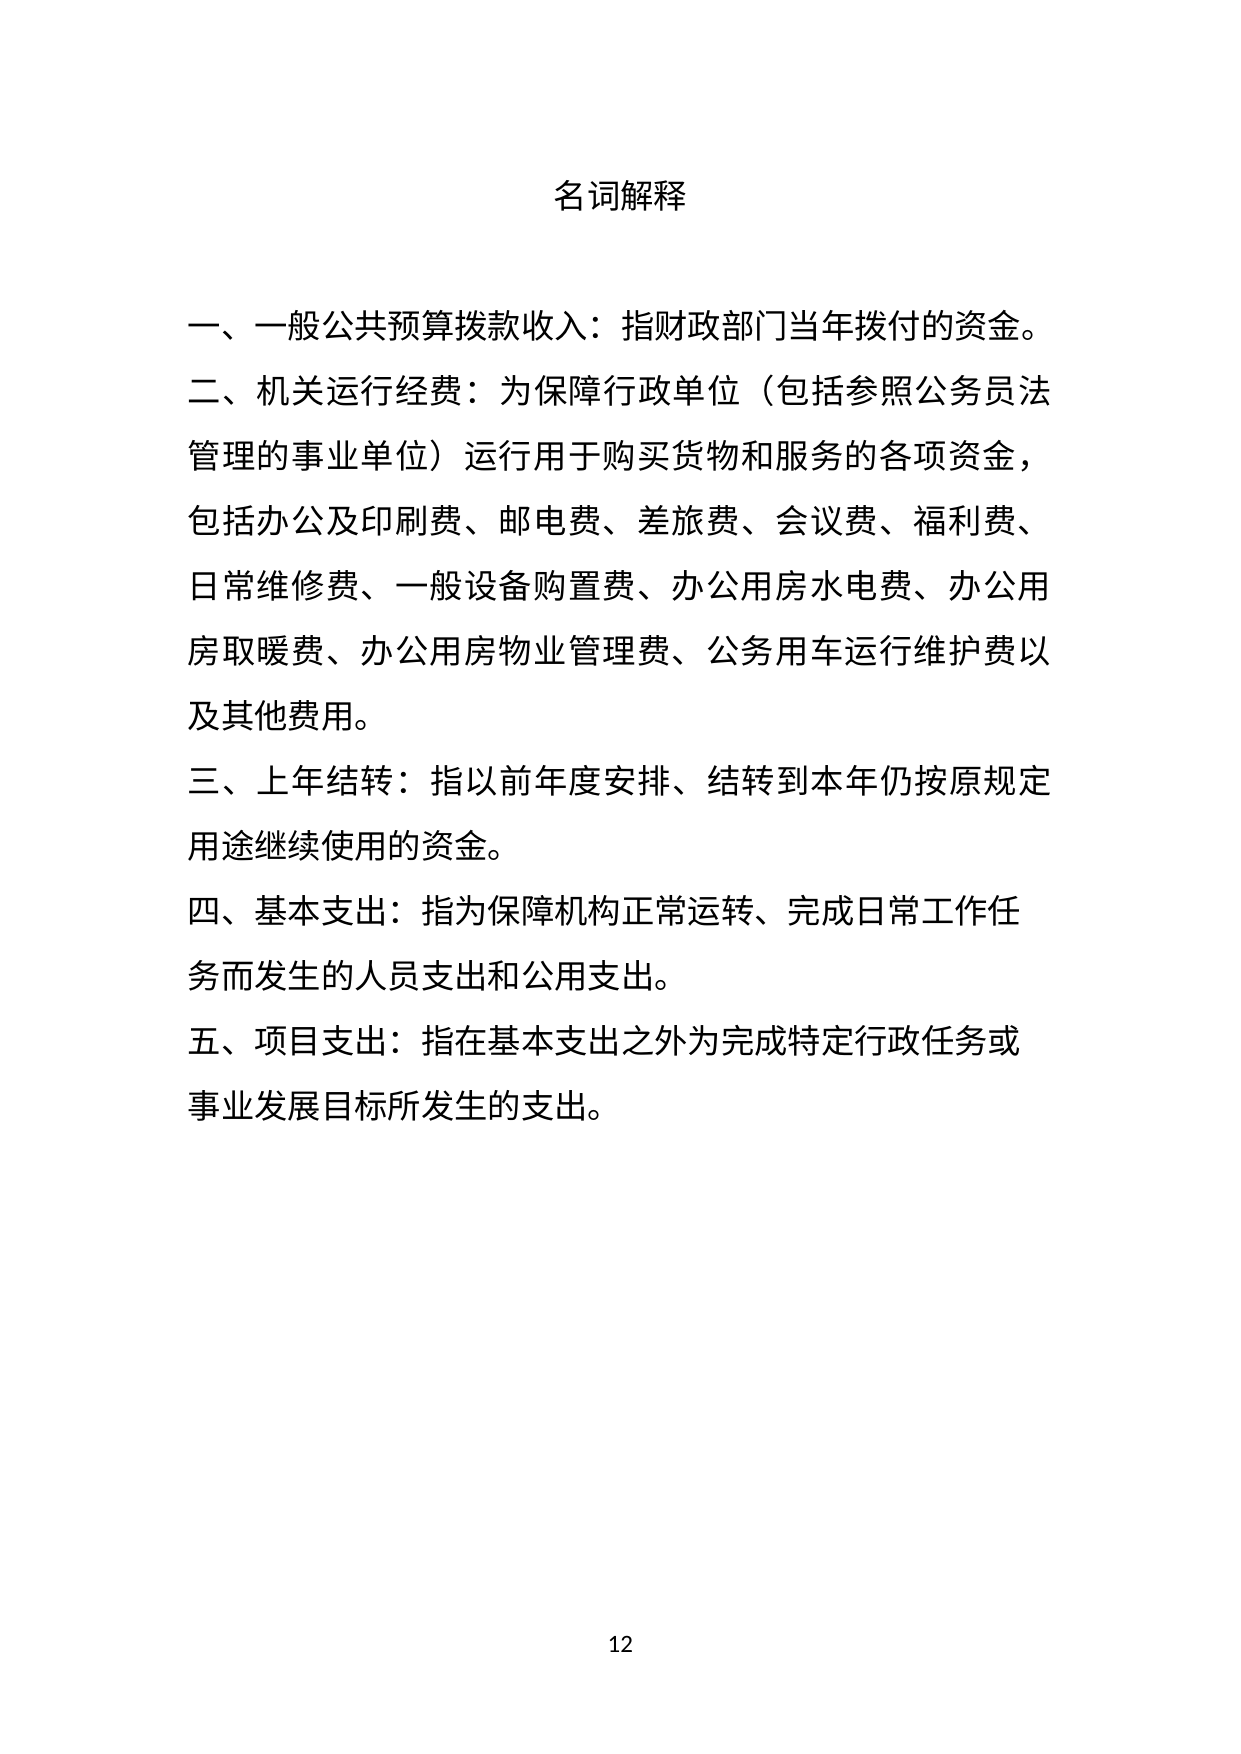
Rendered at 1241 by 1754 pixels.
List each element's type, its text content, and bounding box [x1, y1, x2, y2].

text 五、项目支出：指在基本支出之外为完成特定行政任务或事业发展目标所发生的支出。 [187, 1007, 1053, 1137]
text 二、机关运行经费：为保障行政单位（包括参照公务员法管理的事业单位）运行用于购买货物和服务的各项资金，包括办公及印刷费、邮电费、差旅费、会议费、福利费、日常维修费、一般设备购置费、办公用房水电费、办公用房取暖费、办公用房物业管理费、公务用车运行维护费以及其他费用。 [187, 357, 1053, 747]
text 四、基本支出：指为保障机构正常运转、完成日常工作任务而发生的人员支出和公用支出。 [187, 877, 1053, 1007]
text 三、上年结转：指以前年度安排、结转到本年仍按原规定用途继续使用的资金。 [187, 747, 1053, 877]
text 名词解释 [187, 162, 1053, 227]
text 一、一般公共预算拨款收入：指财政部门当年拨付的资金。 [187, 292, 1053, 357]
